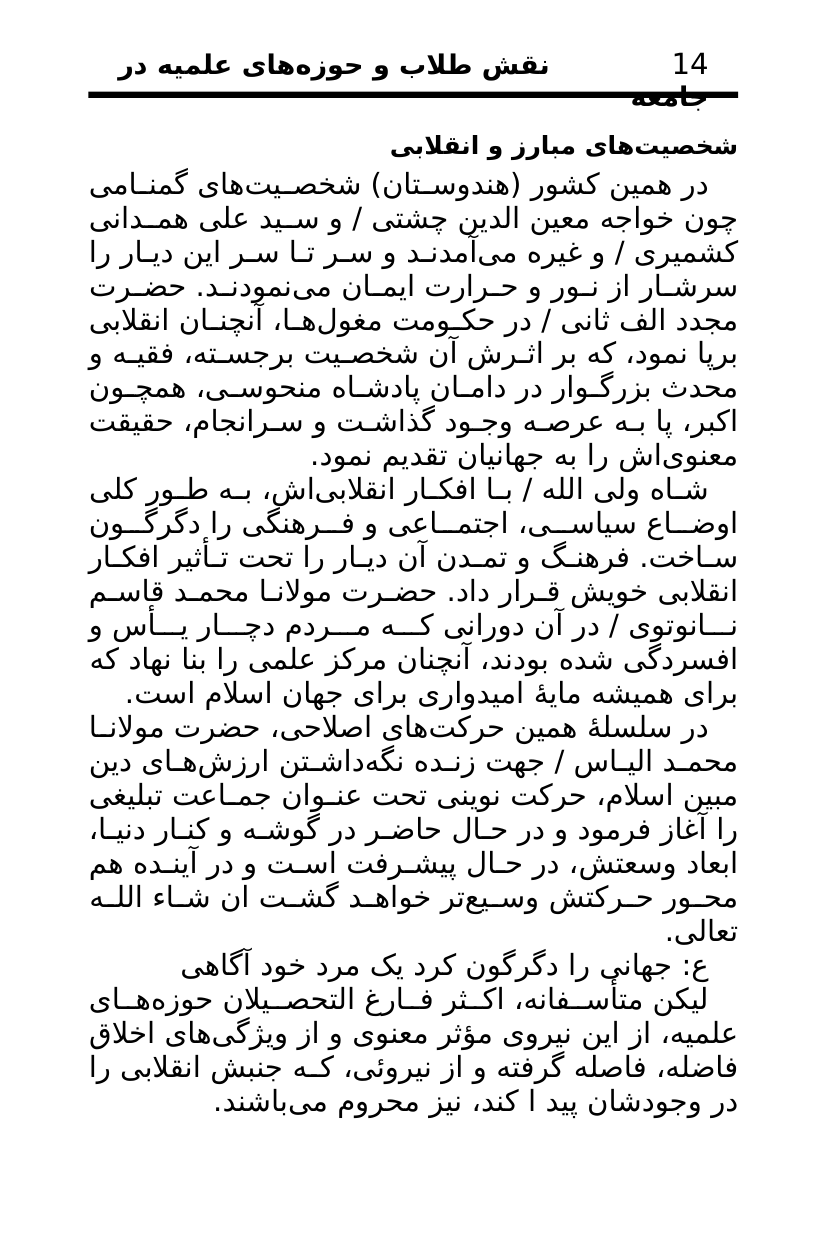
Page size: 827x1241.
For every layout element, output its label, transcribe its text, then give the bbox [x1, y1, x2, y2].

text شاه ولی الله / با افکار انقلابی‌اش، به طور کلی اوضاع سیاسی، اجتماعی و فرهنگی را دگرگون ساخت. فرهنگ و تمدن آن دیار را تحت تأثیر افکار انقلابی خویش قرار داد. حضرت مولانا محمد قاسم نانوتوی / در آن دورانی که مردم دچار یأس و افسردگی شده بودند، آنچنان مرکز علمی را بنا نهاد که برای همیشه مایۀ امیدواری برای جهان اسلام است. [89, 473, 738, 710]
text در همین کشور (هندوستان) شخصیت‌های گمنامی چون خواجه معین الدین چشتی / و سید علی همدانی کشمیری / و غیره می‌آمدند و سر تا سر این دیار را سرشار از نور و حرارت ایمان می‌نمودند. حضرت مجدد الف ثانی / در حکومت مغول‌ها، آنچنان انقلابی برپا نمود، که بر اثرش آن شخصیت برجسته، فقیه و محدث بزرگوار در دامان پادشاه منحوسی، همچون اکبر، پا به عرصه وجود گذاشت و سرانجام، حقیقت معنوی‌اش را به جهانیان تقدیم نمود. [89, 167, 738, 473]
text لیکن متأسفانه، اکثر فارغ التحصیلان حوزه‌های علمیه، از این نیروی مؤثر معنوی و از ویژگی‌های اخلاق فاضله، فاصله گرفته و از نیروئی، که جنبش انقلابی را در وجودشان پید ا کند، نیز محروم می‌باشند. [89, 982, 738, 1118]
text در سلسلۀ همین حرکت‌های اصلاحی، حضرت مولانا محمد الیاس / جهت زنده نگه‌داشتن ارزش‌های دین مبین اسلام، حرکت نوینی تحت عنوان جماعت تبلیغی را آغاز فرمود و در حال حاضر در گوشه و کنار دنیا، ابعاد وسعتش، در حال پیشرفت است و در آینده هم محور حرکتش وسیع‌تر خواهد گشت ان شاء الله تعالی. [89, 710, 738, 948]
text ع: جهانی را دگرگون کرد یک مرد خود آگاهی [89, 948, 738, 982]
text شخصیت‌های مبارز و انقلابی [89, 132, 738, 161]
